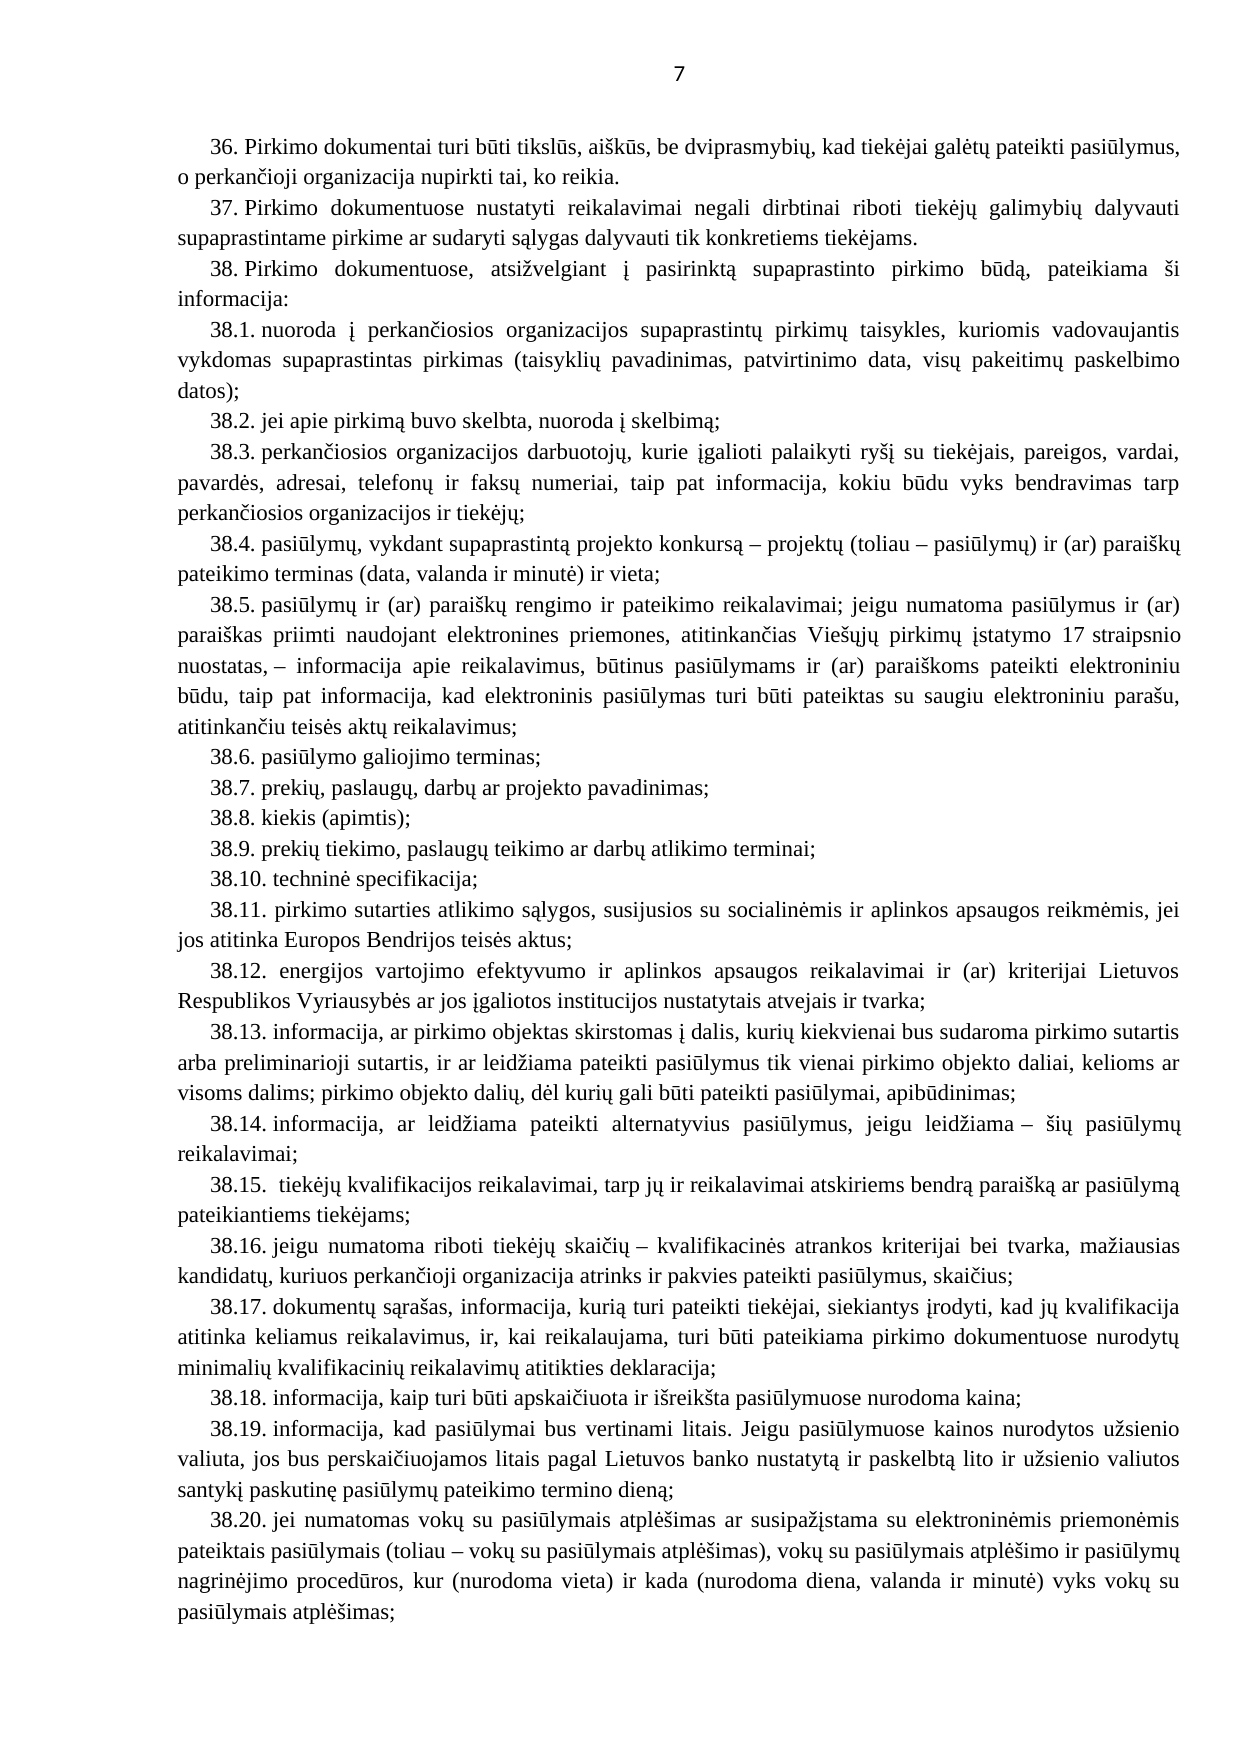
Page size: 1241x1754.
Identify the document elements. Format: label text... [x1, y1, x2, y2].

text 38.9. prekių tiekimo, paslaugų teikimo ar darbų atlikimo terminai; [177, 835, 1181, 861]
text 38.15. tiekėjų kvalifikacijos reikalavimai, tarp jų ir reikalavimai atskiriems bendrą paraišką ar pasiūlymą pateikiantiems tiekėjams; [177, 1171, 1181, 1227]
text 38.7. prekių, paslaugų, darbų ar projekto pavadinimas; [177, 774, 1181, 800]
text 38.6. pasiūlymo galiojimo terminas; [177, 743, 1181, 770]
text 38.1. nuoroda į perkančiosios organizacijos supaprastintų pirkimų taisykles, kuriomis vadovaujantis vykdomas supaprastintas pirkimas (taisyklių pavadinimas, patvirtinimo data, visų pakeitimų paskelbimo datos); [177, 316, 1181, 403]
text 38.17. dokumentų sąrašas, informacija, kurią turi pateikti tiekėjai, siekiantys įrodyti, kad jų kvalifikacija atitinka keliamus reikalavimus, ir, kai reikalaujama, turi būti pateikiama pirkimo dokumentuose nurodytų minimalių kvalifikacinių reikalavimų atitikties deklaracija; [177, 1293, 1181, 1380]
text 38.4. pasiūlymų, vykdant supaprastintą projekto konkursą – projektų (toliau – pasiūlymų) ir (ar) paraiškų pateikimo terminas (data, valanda ir minutė) ir vieta; [177, 530, 1181, 587]
text 38.2. jei apie pirkimą buvo skelbta, nuoroda į skelbimą; [177, 408, 1181, 434]
text 38. Pirkimo dokumentuose, atsižvelgiant į pasirinktą supaprastinto pirkimo būdą, pateikiama ši informacija: [177, 255, 1181, 312]
text 38.20. jei numatomas vokų su pasiūlymais atplėšimas ar susipažįstama su elektroninėmis priemonėmis pateiktais pasiūlymais (toliau – vokų su pasiūlymais atplėšimas), vokų su pasiūlymais atplėšimo ir pasiūlymų nagrinėjimo procedūros, kur (nurodoma vieta) ir kada (nurodoma diena, valanda ir minutė) vyks vokų su pasiūlymais atplėšimas; [177, 1506, 1181, 1624]
text 37. Pirkimo dokumentuose nustatyti reikalavimai negali dirbtinai riboti tiekėjų galimybių dalyvauti supaprastintame pirkime ar sudaryti sąlygas dalyvauti tik konkretiems tiekėjams. [177, 194, 1181, 251]
text 38.5. pasiūlymų ir (ar) paraiškų rengimo ir pateikimo reikalavimai; jeigu numatoma pasiūlymus ir (ar) paraiškas priimti naudojant elektronines priemones, atitinkančias Viešųjų pirkimų įstatymo 17 straipsnio nuostatas, – informacija apie reikalavimus, būtinus pasiūlymams ir (ar) paraiškoms pateikti elektroniniu būdu, taip pat informacija, kad elektroninis pasiūlymas turi būti pateiktas su saugiu elektroniniu parašu, atitinkančiu teisės aktų reikalavimus; [177, 591, 1181, 739]
text 38.18. informacija, kaip turi būti apskaičiuota ir išreikšta pasiūlymuose nurodoma kaina; [177, 1384, 1181, 1411]
text 38.14. informacija, ar leidžiama pateikti alternatyvius pasiūlymus, jeigu leidžiama – šių pasiūlymų reikalavimai; [177, 1109, 1181, 1166]
text 36. Pirkimo dokumentai turi būti tikslūs, aiškūs, be dviprasmybių, kad tiekėjai galėtų pateikti pasiūlymus, o perkančioji organizacija nupirkti tai, ko reikia. [177, 133, 1181, 190]
text 38.16. jeigu numatoma riboti tiekėjų skaičių – kvalifikacinės atrankos kriterijai bei tvarka, mažiausias kandidatų, kuriuos perkančioji organizacija atrinks ir pakvies pateikti pasiūlymus, skaičius; [177, 1232, 1181, 1288]
text 38.10. techninė specifikacija; [177, 865, 1181, 892]
text 38.8. kiekis (apimtis); [177, 804, 1181, 831]
text 38.19. informacija, kad pasiūlymai bus vertinami litais. Jeigu pasiūlymuose kainos nurodytos užsienio valiuta, jos bus perskaičiuojamos litais pagal Lietuvos banko nustatytą ir paskelbtą lito ir užsienio valiutos santykį paskutinę pasiūlymų pateikimo termino dieną; [177, 1415, 1181, 1502]
text 38.13. informacija, ar pirkimo objektas skirstomas į dalis, kurių kiekvienai bus sudaroma pirkimo sutartis arba preliminarioji sutartis, ir ar leidžiama pateikti pasiūlymus tik vienai pirkimo objekto daliai, kelioms ar visoms dalims; pirkimo objekto dalių, dėl kurių gali būti pateikti pasiūlymai, apibūdinimas; [177, 1018, 1181, 1105]
text 38.12. energijos vartojimo efektyvumo ir aplinkos apsaugos reikalavimai ir (ar) kriterijai Lietuvos Respublikos Vyriausybės ar jos įgaliotos institucijos nustatytais atvejais ir tvarka; [177, 957, 1181, 1014]
text 38.11. pirkimo sutarties atlikimo sąlygos, susijusios su socialinėmis ir aplinkos apsaugos reikmėmis, jei jos atitinka Europos Bendrijos teisės aktus; [177, 896, 1181, 953]
text 38.3. perkančiosios organizacijos darbuotojų, kurie įgalioti palaikyti ryšį su tiekėjais, pareigos, vardai, pavardės, adresai, telefonų ir faksų numeriai, taip pat informacija, kokiu būdu vyks bendravimas tarp perkančiosios organizacijos ir tiekėjų; [177, 438, 1181, 526]
